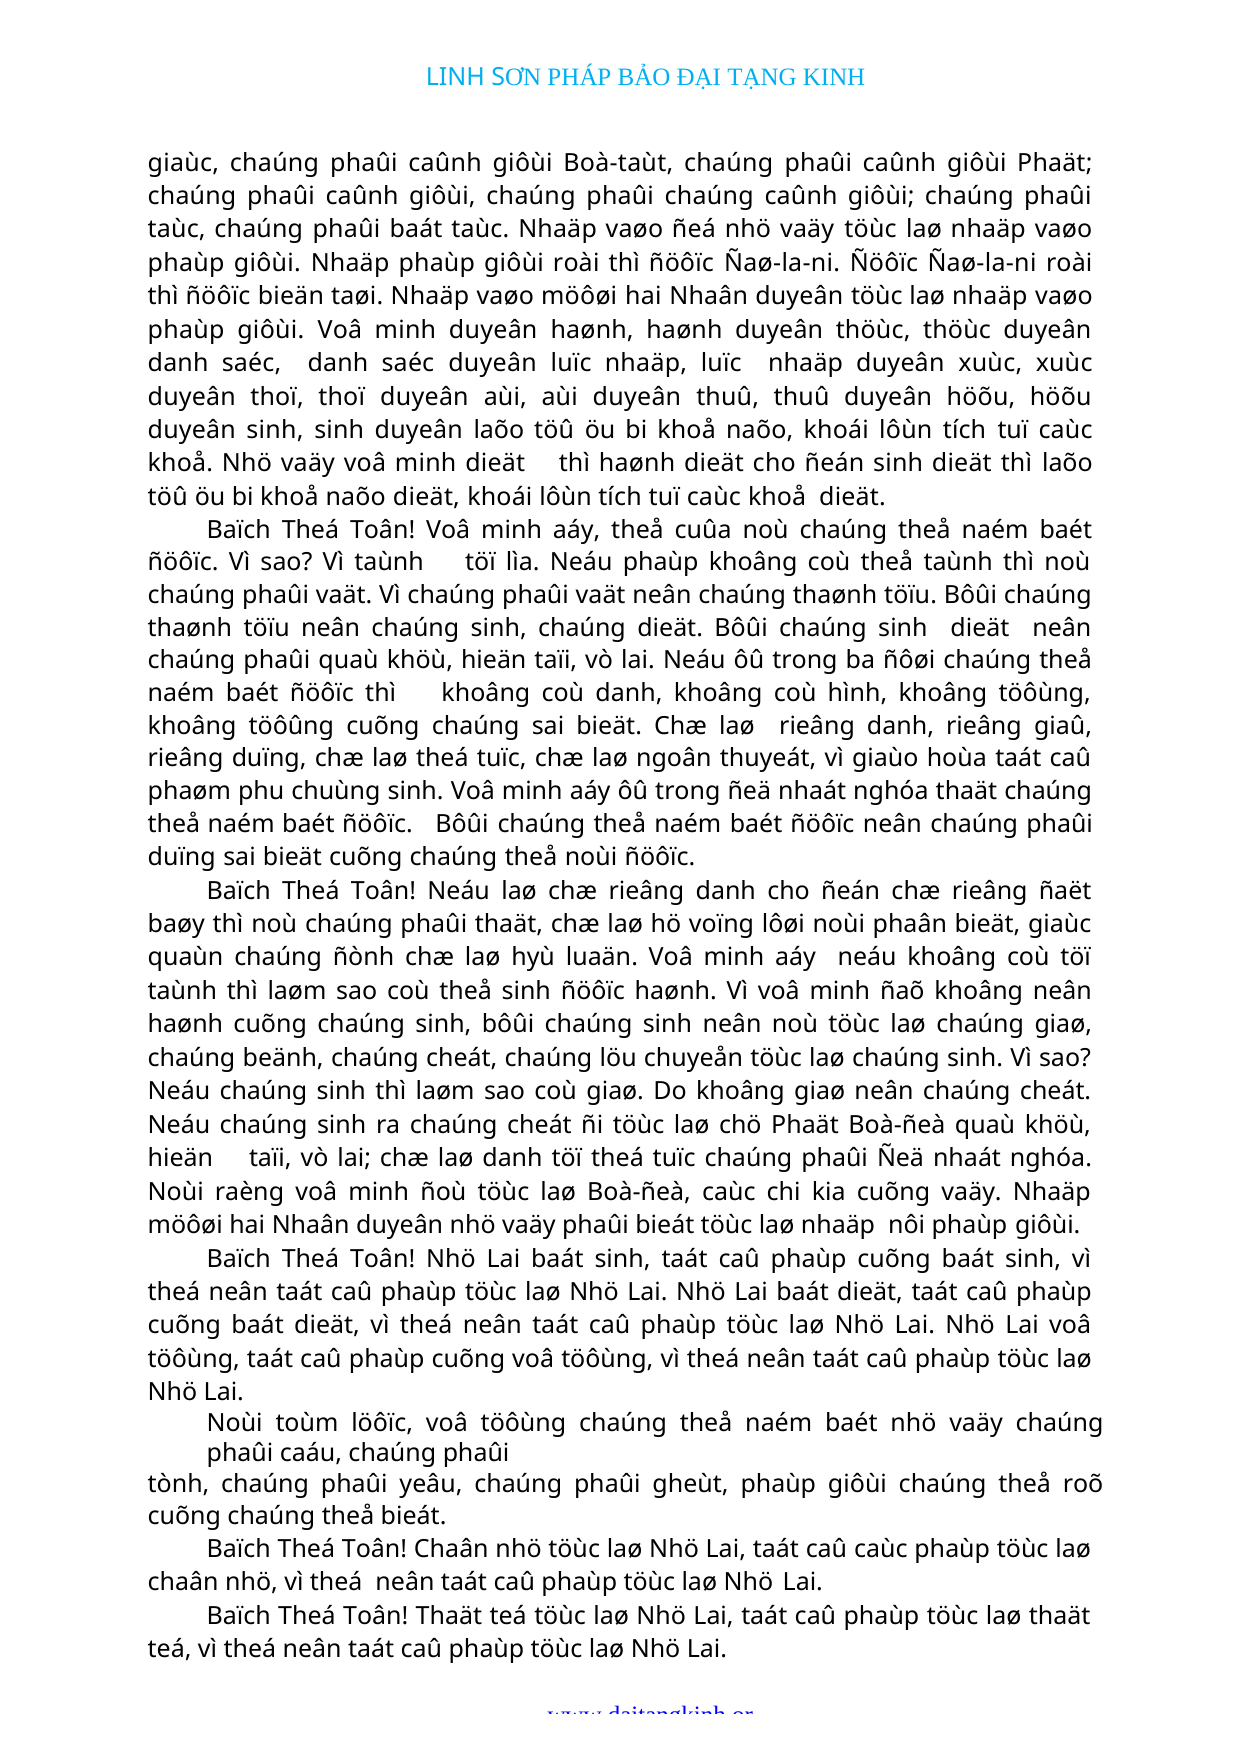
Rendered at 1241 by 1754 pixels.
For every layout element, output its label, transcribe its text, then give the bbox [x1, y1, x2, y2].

text Noùi toùm löôïc, voâ töôùng chaúng theå naém baét nhö vaäy chaúng phaûi caáu, chaúng phaûi [206, 1408, 1105, 1467]
text Baïch Theá Toân! Voâ minh aáy, theå cuûa noù chaúng theå naém baét ñöôïc. Vì sao? Vì taùnh töï lìa. Neáu phaùp khoâng coù theå taùnh thì noù chaúng phaûi vaät. Vì chaúng phaûi vaät neân chaúng thaønh töïu. Bôûi chaúng thaønh töïu neân chaúng sinh, chaúng dieät. Bôûi chaúng sinh dieät neân chaúng phaûi quaù khöù, hieän taïi, vò lai. Neáu ôû trong ba ñôøi chaúng theå naém baét ñöôïc thì khoâng coù danh, khoâng coù hình, khoâng töôùng, khoâng töôûng cuõng chaúng sai bieät. Chæ laø rieâng danh, rieâng giaû, rieâng duïng, chæ laø theá tuïc, chæ laø ngoân thuyeát, vì giaùo hoùa taát caû phaøm phu chuùng sinh. Voâ minh aáy ôû trong ñeä nhaát nghóa thaät chaúng theå naém baét ñöôïc. Bôûi chaúng theå naém baét ñöôïc neân chaúng phaûi duïng sai bieät cuõng chaúng theå noùi ñöôïc. [147, 513, 1093, 872]
text Baïch Theá Toân! Neáu laø chæ rieâng danh cho ñeán chæ rieâng ñaët baøy thì noù chaúng phaûi thaät, chæ laø hö voïng lôøi noùi phaân bieät, giaùc quaùn chaúng ñònh chæ laø hyù luaän. Voâ minh aáy neáu khoâng coù töï taùnh thì laøm sao coù theå sinh ñöôïc haønh. Vì voâ minh ñaõ khoâng neân haønh cuõng chaúng sinh, bôûi chaúng sinh neân noù töùc laø chaúng giaø, chaúng beänh, chaúng cheát, chaúng löu chuyeån töùc laø chaúng sinh. Vì sao? Neáu chaúng sinh thì laøm sao coù giaø. Do khoâng giaø neân chaúng cheát. Neáu chaúng sinh ra chaúng cheát ñi töùc laø chö Phaät Boà-ñeà quaù khöù, hieän taïi, vò lai; chæ laø danh töï theá tuïc chaúng phaûi Ñeä nhaát nghóa. Noùi raèng voâ minh ñoù töùc laø Boà-ñeà, caùc chi kia cuõng vaäy. Nhaäp möôøi hai Nhaân duyeân nhö vaäy phaûi bieát töùc laø nhaäp nôi phaùp giôùi. [147, 873, 1093, 1241]
text Baïch Theá Toân! Thaät teá töùc laø Nhö Lai, taát caû phaùp töùc laø thaät teá, vì theá neân taát caû phaùp töùc laø Nhö Lai. [147, 1598, 1093, 1664]
text giaùc, chaúng phaûi caûnh giôùi Boà-taùt, chaúng phaûi caûnh giôùi Phaät; chaúng phaûi caûnh giôùi, chaúng phaûi chaúng caûnh giôùi; chaúng phaûi taùc, chaúng phaûi baát taùc. Nhaäp vaøo ñeá nhö vaäy töùc laø nhaäp vaøo phaùp giôùi. Nhaäp phaùp giôùi roài thì ñöôïc Ñaø-la-ni. Ñöôïc Ñaø-la-ni roài thì ñöôïc bieän taøi. Nhaäp vaøo möôøi hai Nhaân duyeân töùc laø nhaäp vaøo phaùp giôùi. Voâ minh duyeân haønh, haønh duyeân thöùc, thöùc duyeân danh saéc, danh saéc duyeân luïc nhaäp, luïc nhaäp duyeân xuùc, xuùc duyeân thoï, thoï duyeân aùi, aùi duyeân thuû, thuû duyeân höõu, höõu duyeân sinh, sinh duyeân laõo töû öu bi khoå naõo, khoái lôùn tích tuï caùc khoå. Nhö vaäy voâ minh dieät thì haønh dieät cho ñeán sinh dieät thì laõo töû öu bi khoå naõo dieät, khoái lôùn tích tuï caùc khoå dieät. [147, 145, 1093, 513]
text Baïch Theá Toân! Nhö Lai baát sinh, taát caû phaùp cuõng baát sinh, vì theá neân taát caû phaùp töùc laø Nhö Lai. Nhö Lai baát dieät, taát caû phaùp cuõng baát dieät, vì theá neân taát caû phaùp töùc laø Nhö Lai. Nhö Lai voâ töôùng, taát caû phaùp cuõng voâ töôùng, vì theá neân taát caû phaùp töùc laø Nhö Lai. [147, 1241, 1093, 1408]
text Baïch Theá Toân! Chaân nhö töùc laø Nhö Lai, taát caû caùc phaùp töùc laø chaân nhö, vì theá neân taát caû phaùp töùc laø Nhö Lai. [147, 1531, 1093, 1598]
text tònh, chaúng phaûi yeâu, chaúng phaûi gheùt, phaùp giôùi chaúng theå roõ cuõng chaúng theå bieát. [147, 1467, 1105, 1531]
